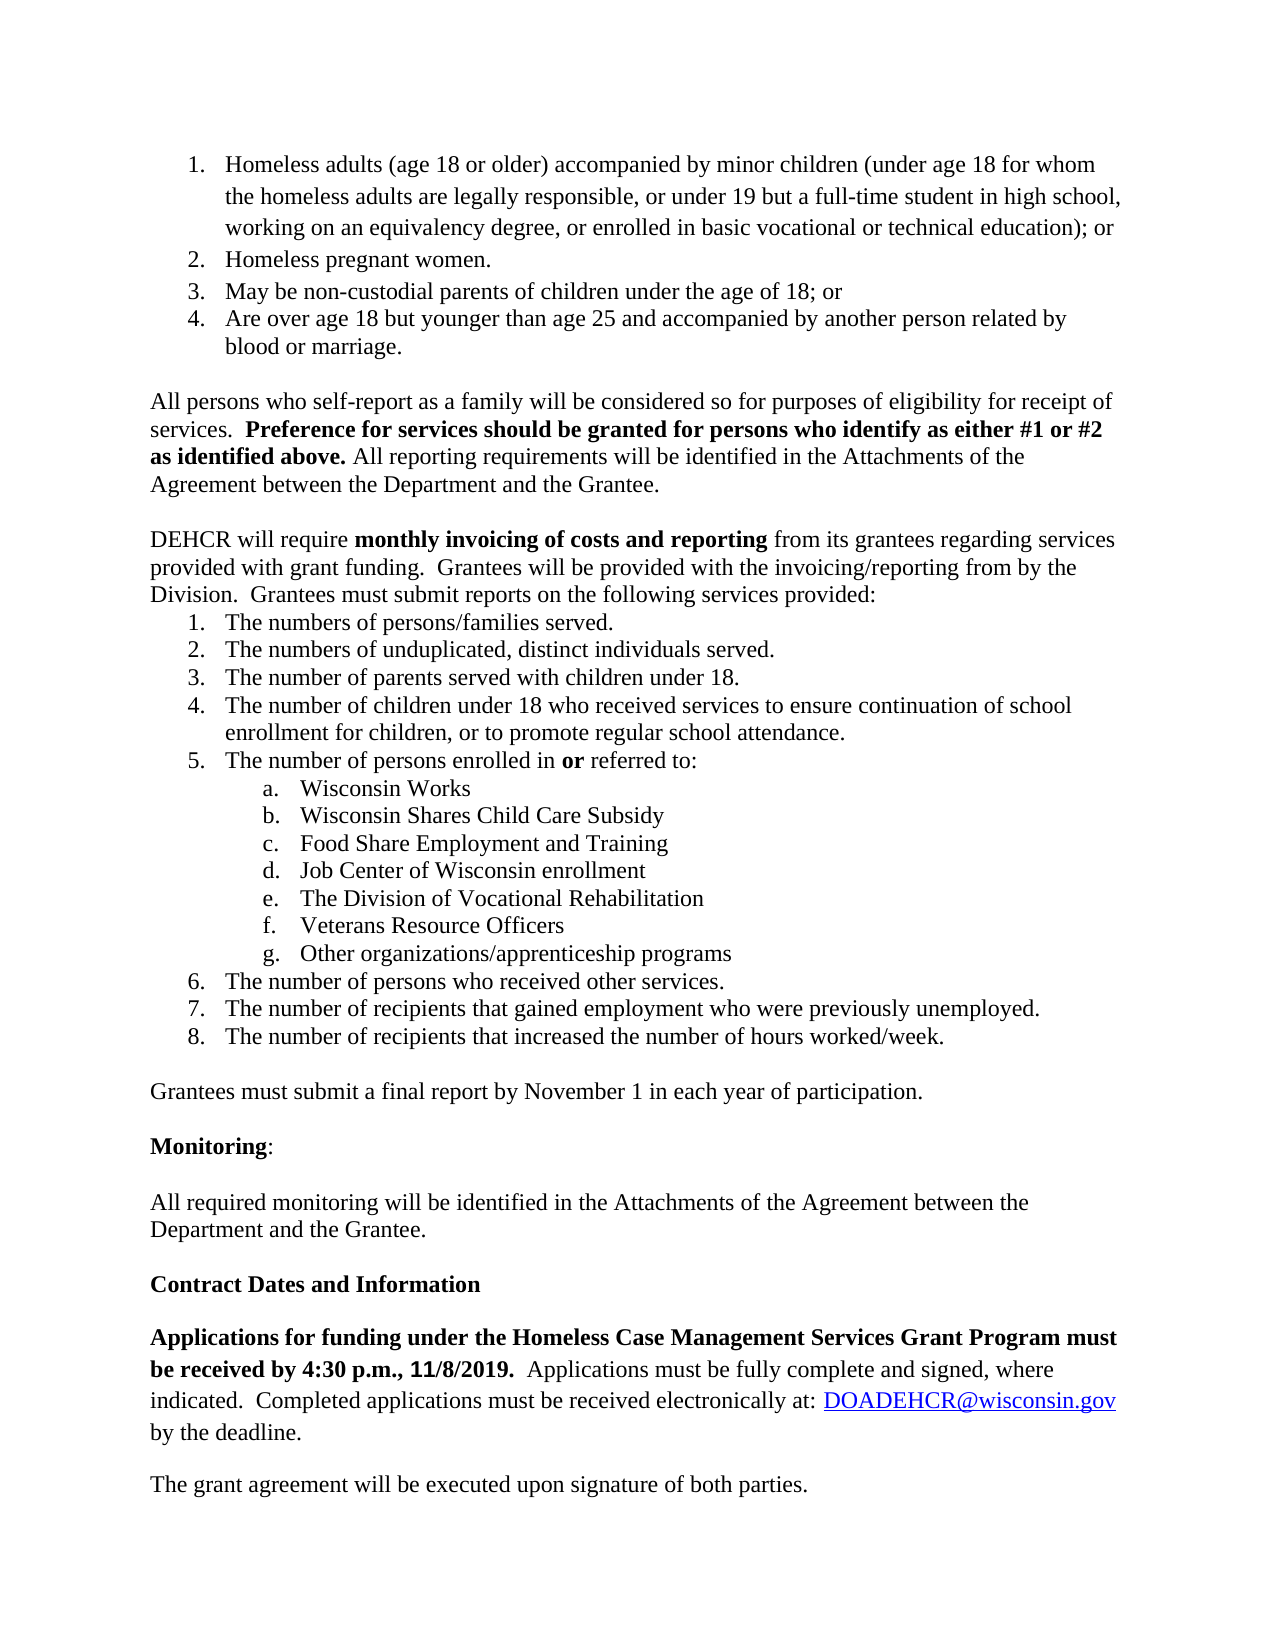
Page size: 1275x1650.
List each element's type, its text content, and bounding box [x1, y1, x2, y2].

text All required monitoring will be identified in the Attachments of the Agreement between the Department and the Grantee. [150, 1188, 1125, 1243]
list Other organizations/apprenticeship programs [262, 939, 1125, 967]
text Grantees must submit a final report by November 1 in each year of participation. [150, 1077, 1125, 1105]
list Wisconsin Shares Child Care Subsidy [262, 801, 1125, 829]
text All persons who self-report as a family will be considered so for purposes of eligibility for receipt of services. Preference for services should be granted for persons who identify as either #1 or #2 as identified above. All reporting requirements will be identified in the Attachments of the Agreement between the Department and the Grantee. [150, 387, 1125, 497]
list The numbers of persons/families served. [187, 608, 1125, 636]
text DEHCR will require monthly invoicing of costs and reporting from its grantees regarding services provided with grant funding. Grantees will be provided with the invoicing/reporting from by the Division. Grantees must submit reports on the following services provided: [150, 525, 1125, 608]
text Monitoring: [150, 1132, 1125, 1160]
list The number of persons enrolled in or referred to: [187, 746, 1125, 773]
list Food Share Employment and Training [262, 829, 1125, 856]
list Homeless adults (age 18 or older) accompanied by minor children (under age 18 for whom the homeless adults are legally responsible, or under 19 but a full-time student in high school, working on an equivalency degree, or enrolled in basic vocational or technical education); or [187, 150, 1125, 241]
text Applications for funding under the Homeless Case Management Services Grant Program must be received by 4:30 p.m., 11/8/2019. Applications must be fully complete and signed, where indicated. Completed applications must be received electronically at: DOADEHCR@wisconsin.gov by the deadline. [150, 1323, 1125, 1446]
list The Division of Vocational Rehabilitation [262, 884, 1125, 912]
list Wisconsin Works [262, 773, 1125, 801]
list May be non-custodial parents of children under the age of 18; or [187, 277, 1125, 304]
list Homeless pregnant women. [187, 245, 1125, 273]
list The number of recipients that gained employment who were previously unemployed. [187, 994, 1125, 1022]
list Are over age 18 but younger than age 25 and accompanied by another person related by blood or marriage. [187, 304, 1125, 359]
list The number of persons who received other services. [187, 967, 1125, 994]
text The grant agreement will be executed upon signature of both parties. [150, 1470, 1125, 1498]
list The number of recipients that increased the number of hours worked/week. [187, 1022, 1125, 1049]
list The numbers of unduplicated, distinct individuals served. [187, 636, 1125, 663]
list The number of children under 18 who received services to ensure continuation of school enrollment for children, or to promote regular school attendance. [187, 691, 1125, 746]
list Job Center of Wisconsin enrollment [262, 856, 1125, 884]
list Veterans Resource Officers [262, 912, 1125, 939]
text Contract Dates and Information [150, 1270, 1125, 1298]
list The number of parents served with children under 18. [187, 663, 1125, 691]
